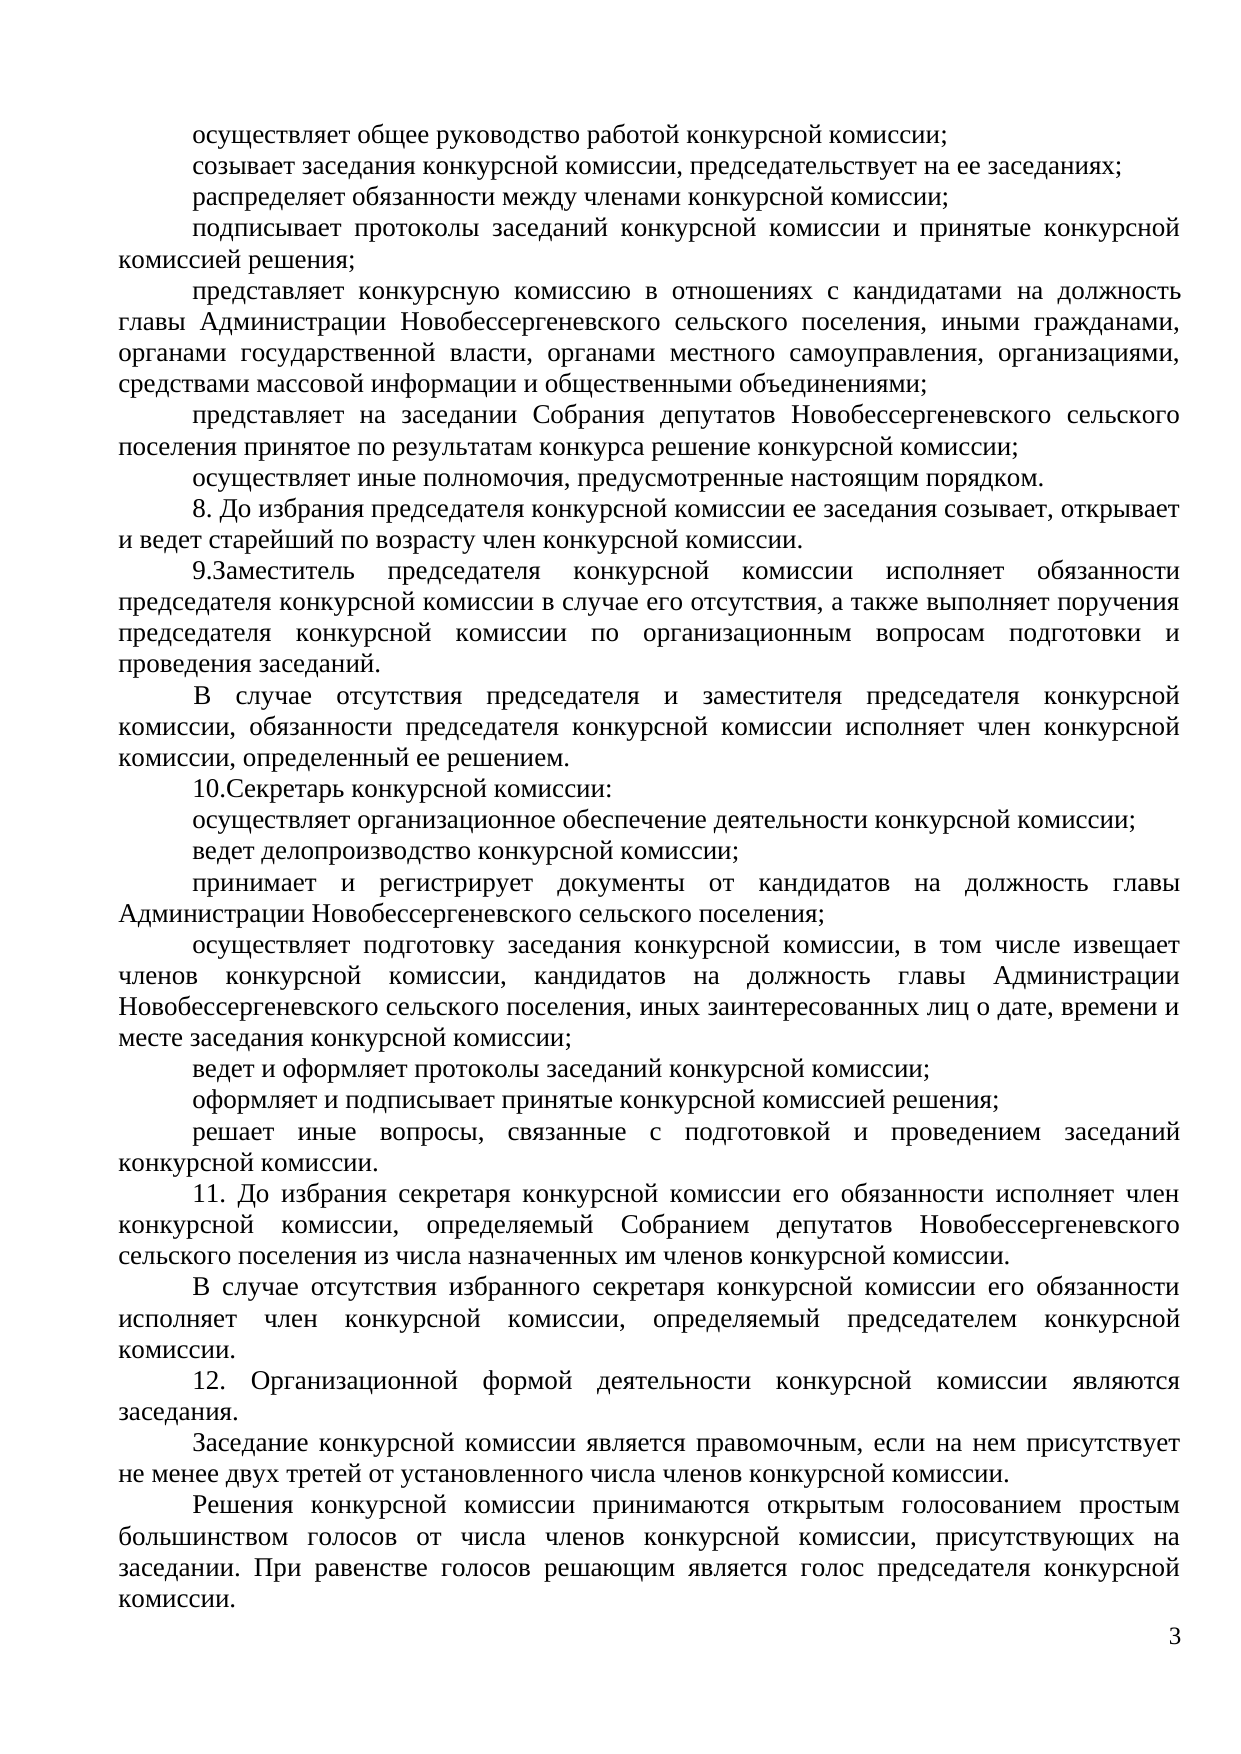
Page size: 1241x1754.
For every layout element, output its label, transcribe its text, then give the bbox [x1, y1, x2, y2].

text ведет и оформляет протоколы заседаний конкурсной комиссии; [118, 1052, 1181, 1084]
text представляет конкурсную комиссию в отношениях с кандидатами на должность главы Администрации Новобессергеневского сельского поселения, иными гражданами, органами государственной власти, органами местного самоуправления, организациями, средствами массовой информации и общественными объединениями; [118, 274, 1181, 398]
text 8. До избрания председателя конкурсной комиссии ее заседания созывает, открывает и ведет старейший по возрасту член конкурсной комиссии. [118, 492, 1181, 554]
text решает иные вопросы, связанные с подготовкой и проведением заседаний конкурсной комиссии. [118, 1115, 1181, 1177]
text 11. До избрания секретаря конкурсной комиссии его обязанности исполняет член конкурсной комиссии, определяемый Собранием депутатов Новобессергеневского сельского поселения из числа назначенных им членов конкурсной комиссии. [118, 1177, 1181, 1271]
text 9.Заместитель председателя конкурсной комиссии исполняет обязанности председателя конкурсной комиссии в случае его отсутствия, а также выполняет поручения председателя конкурсной комиссии по организационным вопросам подготовки и проведения заседаний. [118, 554, 1181, 679]
text распределяет обязанности между членами конкурсной комиссии; [118, 180, 1181, 212]
text ведет делопроизводство конкурсной комиссии; [118, 834, 1181, 866]
text представляет на заседании Собрания депутатов Новобессергеневского сельского поселения принятое по результатам конкурса решение конкурсной комиссии; [118, 398, 1181, 461]
text подписывает протоколы заседаний конкурсной комиссии и принятые конкурсной комиссией решения; [118, 212, 1181, 274]
text 12. Организационной формой деятельности конкурсной комиссии являются заседания. [118, 1364, 1181, 1426]
text В случае отсутствия избранного секретаря конкурсной комиссии его обязанности исполняет член конкурсной комиссии, определяемый председателем конкурсной комиссии. [118, 1271, 1181, 1364]
text Решения конкурсной комиссии принимаются открытым голосованием простым большинством голосов от числа членов конкурсной комиссии, присутствующих на заседании. При равенстве голосов решающим является голос председателя конкурсной комиссии. [118, 1488, 1181, 1613]
text осуществляет организационное обеспечение деятельности конкурсной комиссии; [118, 803, 1181, 834]
text созывает заседания конкурсной комиссии, председательствует на ее заседаниях; [118, 149, 1181, 180]
text Заседание конкурсной комиссии является правомочным, если на нем присутствует не менее двух третей от установленного числа членов конкурсной комиссии. [118, 1426, 1181, 1488]
text осуществляет общее руководство работой конкурсной комиссии; [118, 118, 1181, 149]
text осуществляет подготовку заседания конкурсной комиссии, в том числе извещает членов конкурсной комиссии, кандидатов на должность главы Администрации Новобессергеневского сельского поселения, иных заинтересованных лиц о дате, времени и месте заседания конкурсной комиссии; [118, 928, 1181, 1052]
text осуществляет иные полномочия, предусмотренные настоящим порядком. [118, 461, 1181, 492]
text 10.Секретарь конкурсной комиссии: [118, 772, 1181, 803]
text принимает и регистрирует документы от кандидатов на должность главы Администрации Новобессергеневского сельского поселения; [118, 866, 1181, 928]
text В случае отсутствия председателя и заместителя председателя конкурсной комиссии, обязанности председателя конкурсной комиссии исполняет член конкурсной комиссии, определенный ее решением. [118, 679, 1181, 772]
text оформляет и подписывает принятые конкурсной комиссией решения; [118, 1084, 1181, 1115]
